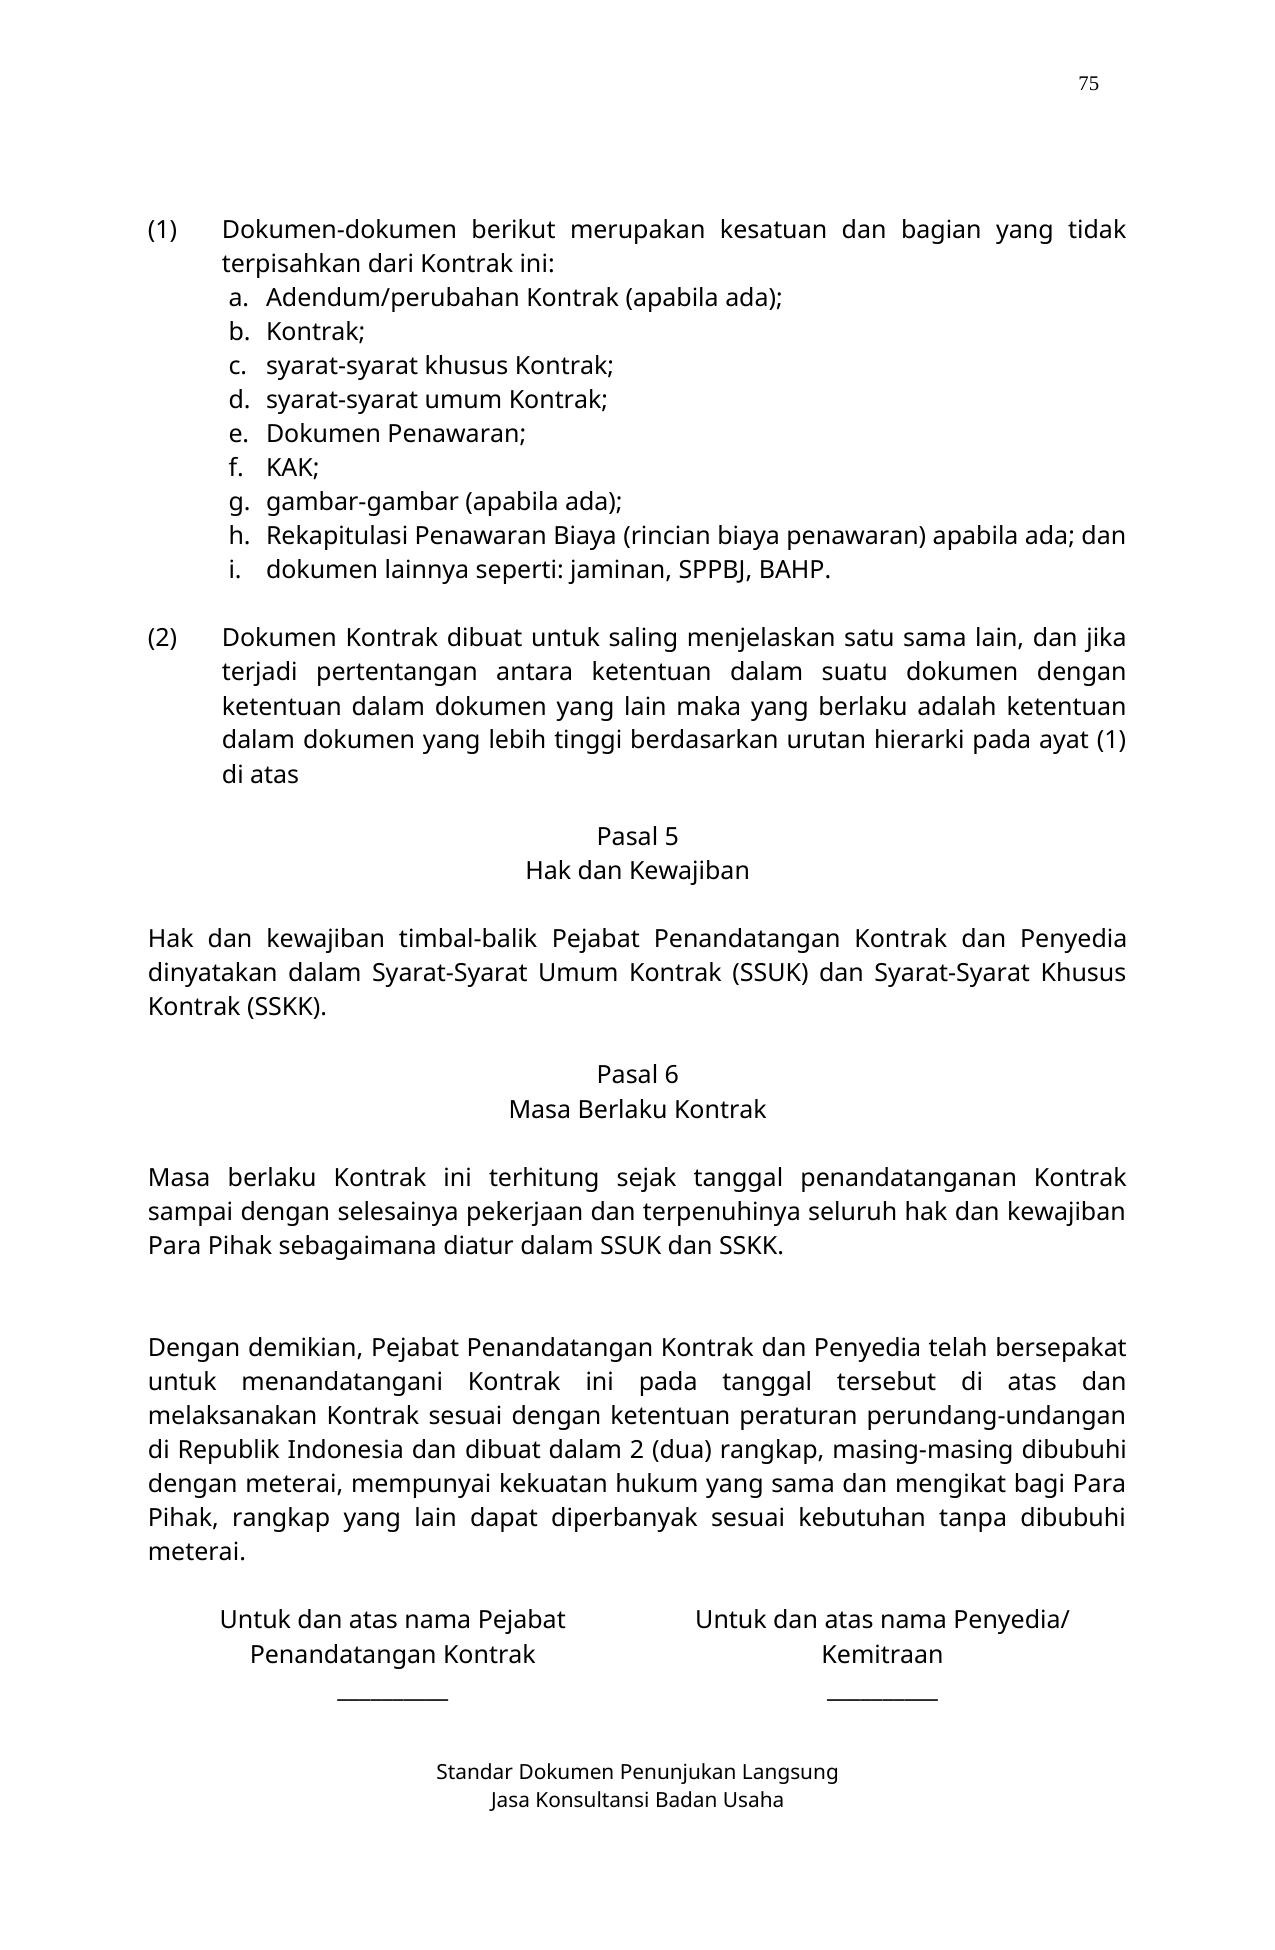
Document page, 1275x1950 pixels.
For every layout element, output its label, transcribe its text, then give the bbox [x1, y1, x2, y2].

list KAK; [228, 450, 1127, 484]
list syarat-syarat umum Kontrak; [228, 382, 1127, 416]
text Pasal 6 [148, 1057, 1127, 1091]
list Kontrak; [228, 313, 1127, 347]
list Dokumen-dokumen berikut merupakan kesatuan dan bagian yang tidak terpisahkan dari Kontrak ini: [148, 211, 1127, 279]
list gambar-gambar (apabila ada); [228, 484, 1127, 518]
text Masa Berlaku Kontrak [148, 1091, 1127, 1125]
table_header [148, 1602, 637, 1706]
text Masa berlaku Kontrak ini terhitung sejak tanggal penandatanganan Kontrak sampai dengan selesainya pekerjaan dan terpenuhinya seluruh hak dan kewajiban Para Pihak sebagaimana diatur dalam SSUK dan SSKK. [148, 1159, 1127, 1262]
text Hak dan Kewajiban [148, 853, 1127, 887]
list dokumen lainnya seperti: jaminan, SPPBJ, BAHP. [228, 552, 1127, 586]
list syarat-syarat khusus Kontrak; [228, 347, 1127, 382]
text Pasal 5 [148, 819, 1127, 853]
list Dokumen Kontrak dibuat untuk saling menjelaskan satu sama lain, dan jika terjadi pertentangan antara ketentuan dalam suatu dokumen dengan ketentuan dalam dokumen yang lain maka yang berlaku adalah ketentuan dalam dokumen yang lebih tinggi berdasarkan urutan hierarki pada ayat (1) di atas [148, 620, 1127, 790]
list Dokumen Penawaran; [228, 416, 1127, 450]
text Dengan demikian, Pejabat Penandatangan Kontrak dan Penyedia telah bersepakat untuk menandatangani Kontrak ini pada tanggal tersebut di atas dan melaksanakan Kontrak sesuai dengan ketentuan peraturan perundang-undangan di Republik Indonesia dan dibuat dalam 2 (dua) rangkap, masing-masing dibubuhi dengan meterai, mempunyai kekuatan hukum yang sama dan mengikat bagi Para Pihak, rangkap yang lain dapat diperbanyak sesuai kebutuhan tanpa dibubuhi meterai. [148, 1330, 1127, 1568]
text Hak dan kewajiban timbal-balik Pejabat Penandatangan Kontrak dan Penyedia dinyatakan dalam Syarat-Syarat Umum Kontrak (SSUK) dan Syarat-Syarat Khusus Kontrak (SSKK). [148, 921, 1127, 1023]
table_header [638, 1602, 1127, 1706]
list Rekapitulasi Penawaran Biaya (rincian biaya penawaran) apabila ada; dan [228, 518, 1127, 552]
list Adendum/perubahan Kontrak (apabila ada); [228, 279, 1127, 313]
